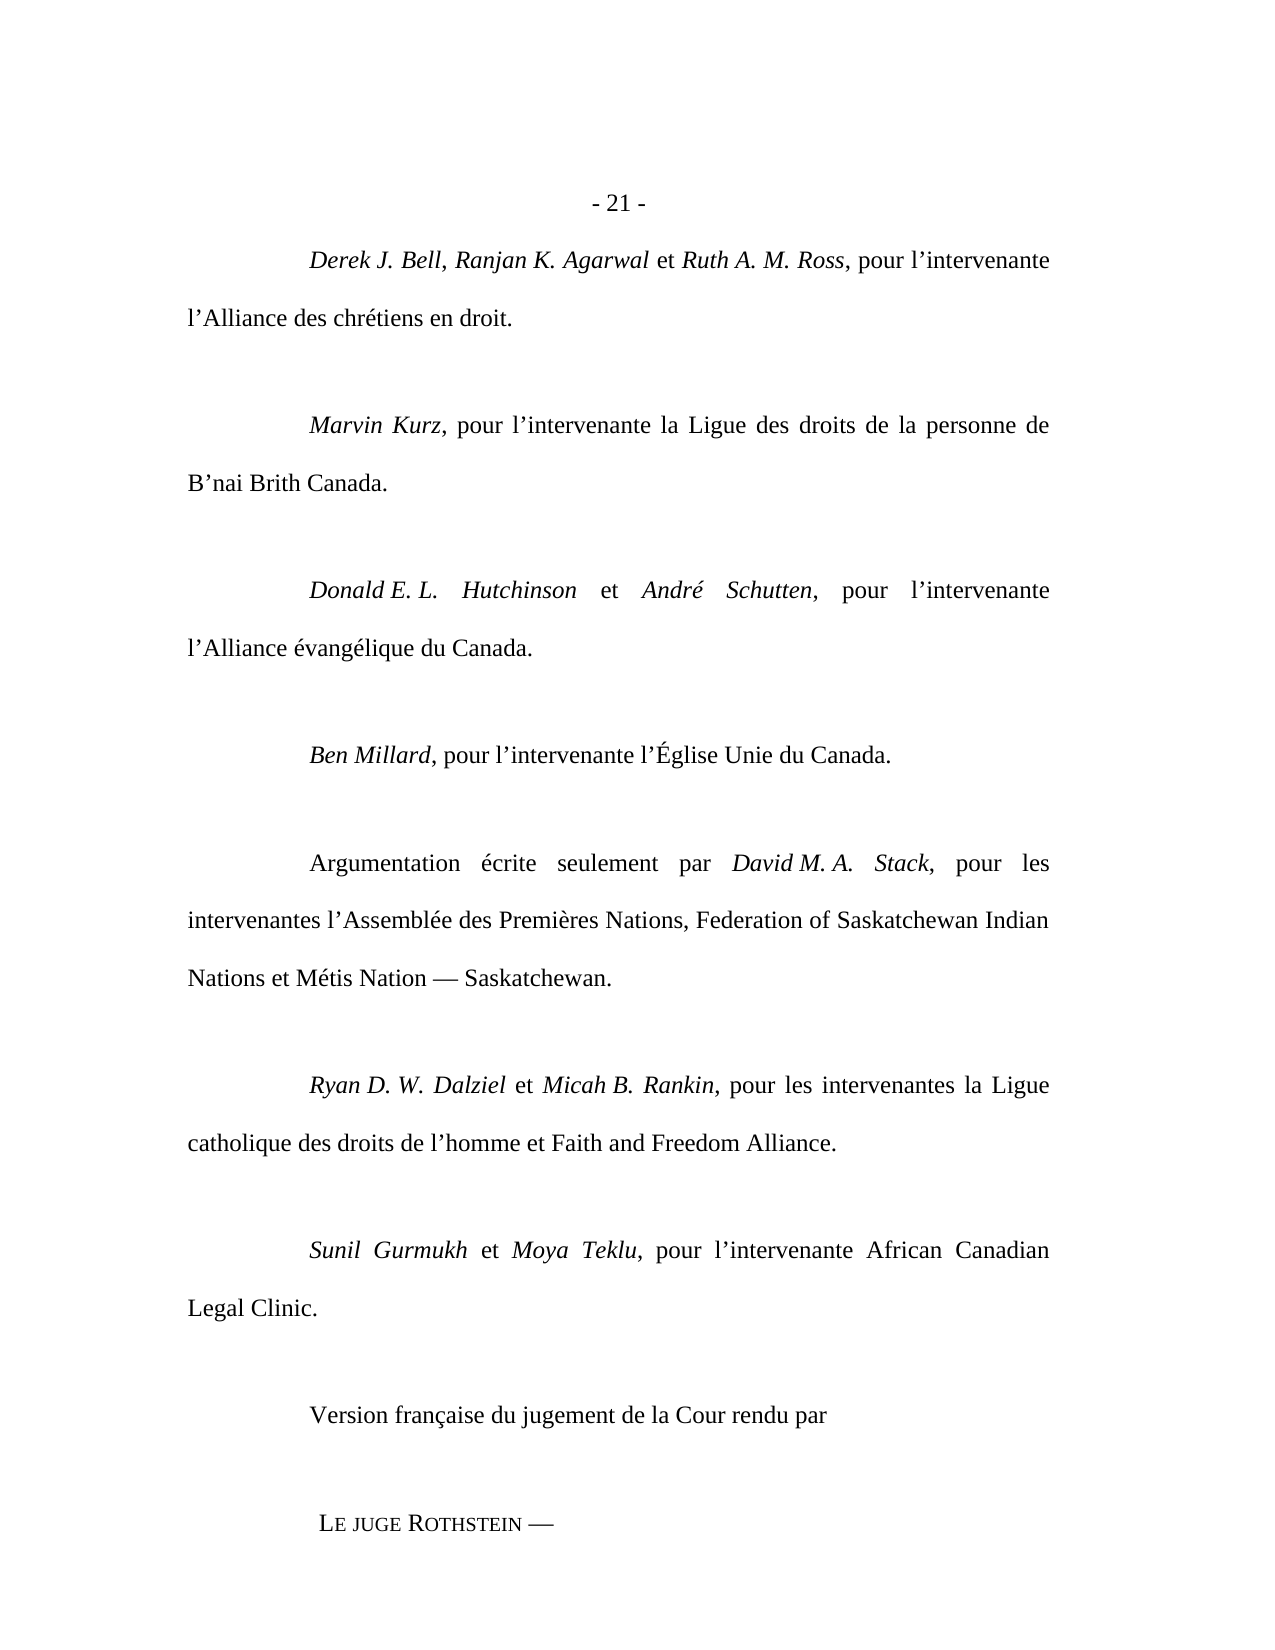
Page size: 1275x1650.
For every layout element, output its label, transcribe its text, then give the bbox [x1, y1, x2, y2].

text Marvin Kurz, pour l’intervenante la Ligue des droits de la personne de B’nai Brith Canada. [187, 410, 1050, 496]
text Donald E. L. Hutchinson et André Schutten, pour l’intervenante l’Alliance évangélique du Canada. [187, 575, 1050, 661]
text Argumentation écrite seulement par David M. A. Stack, pour les intervenantes l’Assemblée des Premières Nations, Federation of Saskatchewan Indian Nations et Métis Nation — Saskatchewan. [187, 848, 1050, 991]
text Ben Millard, pour l’intervenante l’Église Unie du Canada. [187, 740, 1050, 769]
text Version française du jugement de la Cour rendu par [187, 1400, 1050, 1429]
text Sunil Gurmukh et Moya Teklu, pour l’intervenante African Canadian Legal Clinic. [187, 1235, 1050, 1321]
text Derek J. Bell, Ranjan K. Agarwal et Ruth A. M. Ross, pour l’intervenante l’Alliance des chrétiens en droit. [187, 245, 1050, 331]
text Ryan D. W. Dalziel et Micah B. Rankin, pour les intervenantes la Ligue catholique des droits de l’homme et Faith and Freedom Alliance. [187, 1070, 1050, 1156]
text Le juge Rothstein — [187, 1508, 1050, 1536]
